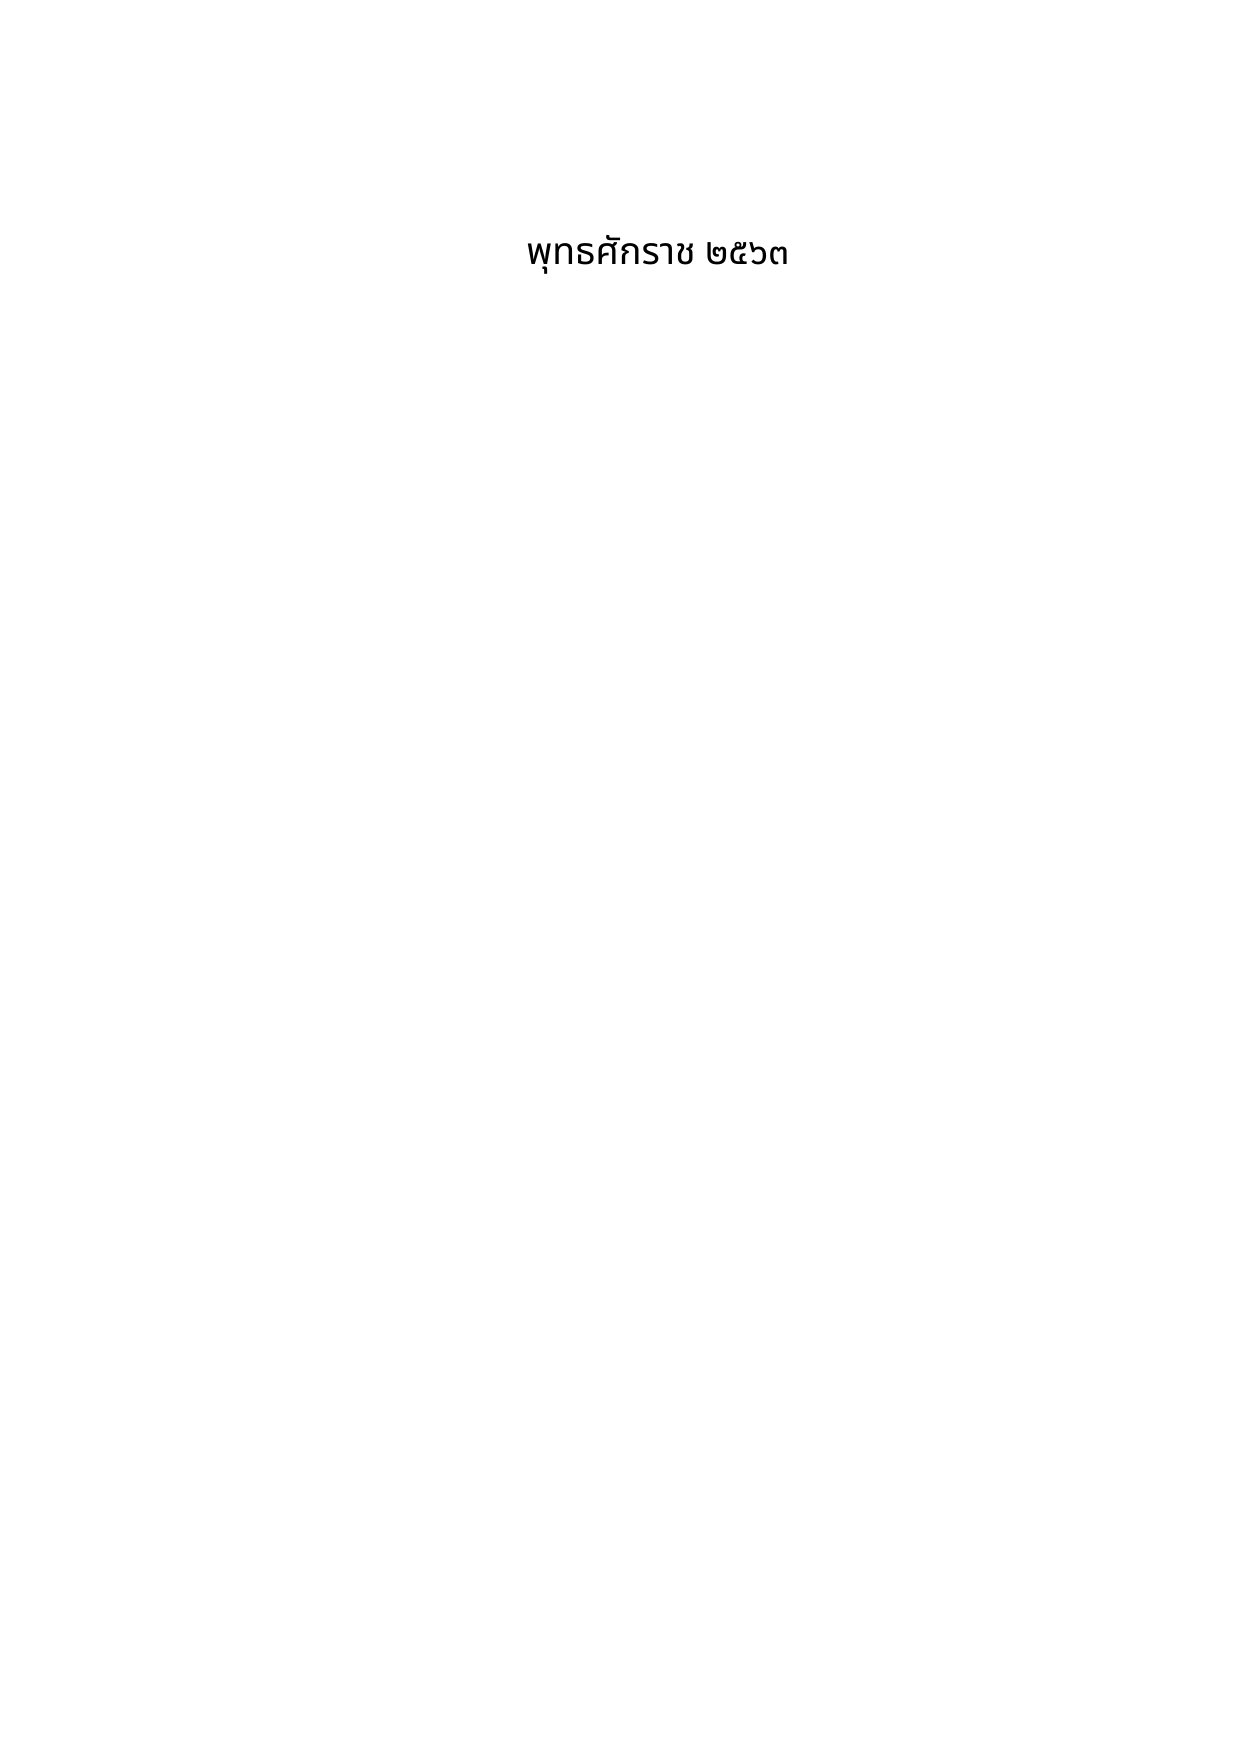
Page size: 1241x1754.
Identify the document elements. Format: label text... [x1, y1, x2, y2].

text พุทธศักราช ๒๕๖๓ [225, 225, 1090, 282]
